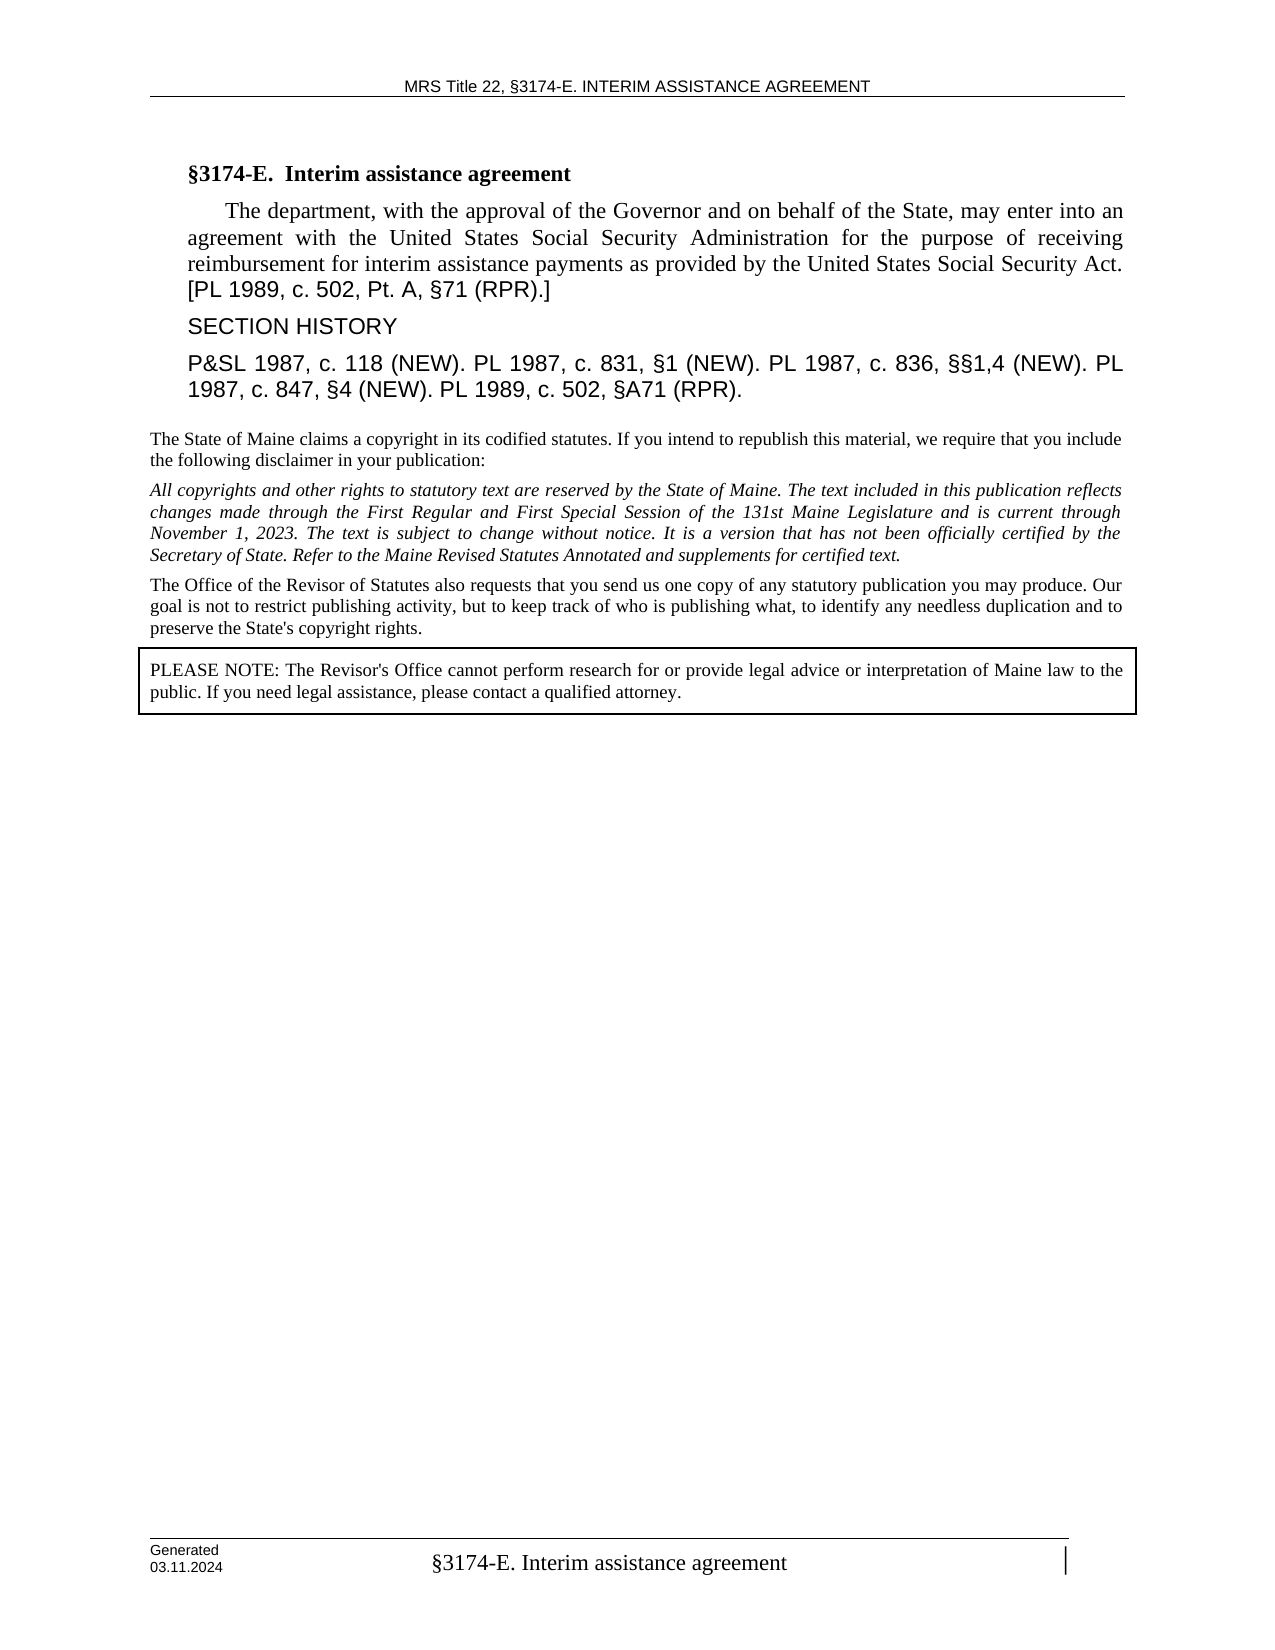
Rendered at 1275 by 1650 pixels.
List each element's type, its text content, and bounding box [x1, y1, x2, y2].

text The State of Maine claims a copyright in its codified statutes. If you intend to republish this material, we require that you include the following disclaimer in your publication: [150, 427, 1125, 471]
text The department, with the approval of the Governor and on behalf of the State, may enter into an agreement with the United States Social Security Administration for the purpose of receiving reimbursement for interim assistance payments as provided by the United States Social Security Act. [PL 1989, c. 502, Pt. A, §71 (RPR).] [187, 197, 1125, 303]
text All copyrights and other rights to statutory text are reserved by the State of Maine. The text included in this publication reflects changes made through the First Regular and First Special Session of the 131st Maine Legislature and is current through November 1, 2023 . The text is subject to change without notice. It is a version that has not been officially certified by the Secretary of State. Refer to the Maine Revised Statutes Annotated and supplements for certified text. [150, 479, 1125, 565]
text PLEASE NOTE: The Revisor's Office cannot perform research for or provide legal advice or interpretation of Maine law to the public. If you need legal assistance, please contact a qualified attorney. [140, 649, 1135, 713]
text The Office of the Revisor of Statutes also requests that you send us one copy of any statutory publication you may produce. Our goal is not to restrict publishing activity, but to keep track of who is publishing what, to identify any needless duplication and to preserve the State's copyright rights. [150, 573, 1125, 638]
text SECTION HISTORY [187, 313, 1125, 339]
text P&SL 1987, c. 118 (NEW). PL 1987, c. 831, §1 (NEW). PL 1987, c. 836, §§1,4 (NEW). PL 1987, c. 847, §4 (NEW). PL 1989, c. 502, §A71 (RPR). [187, 350, 1125, 402]
text §3174-E. Interim assistance agreement [187, 160, 1125, 187]
